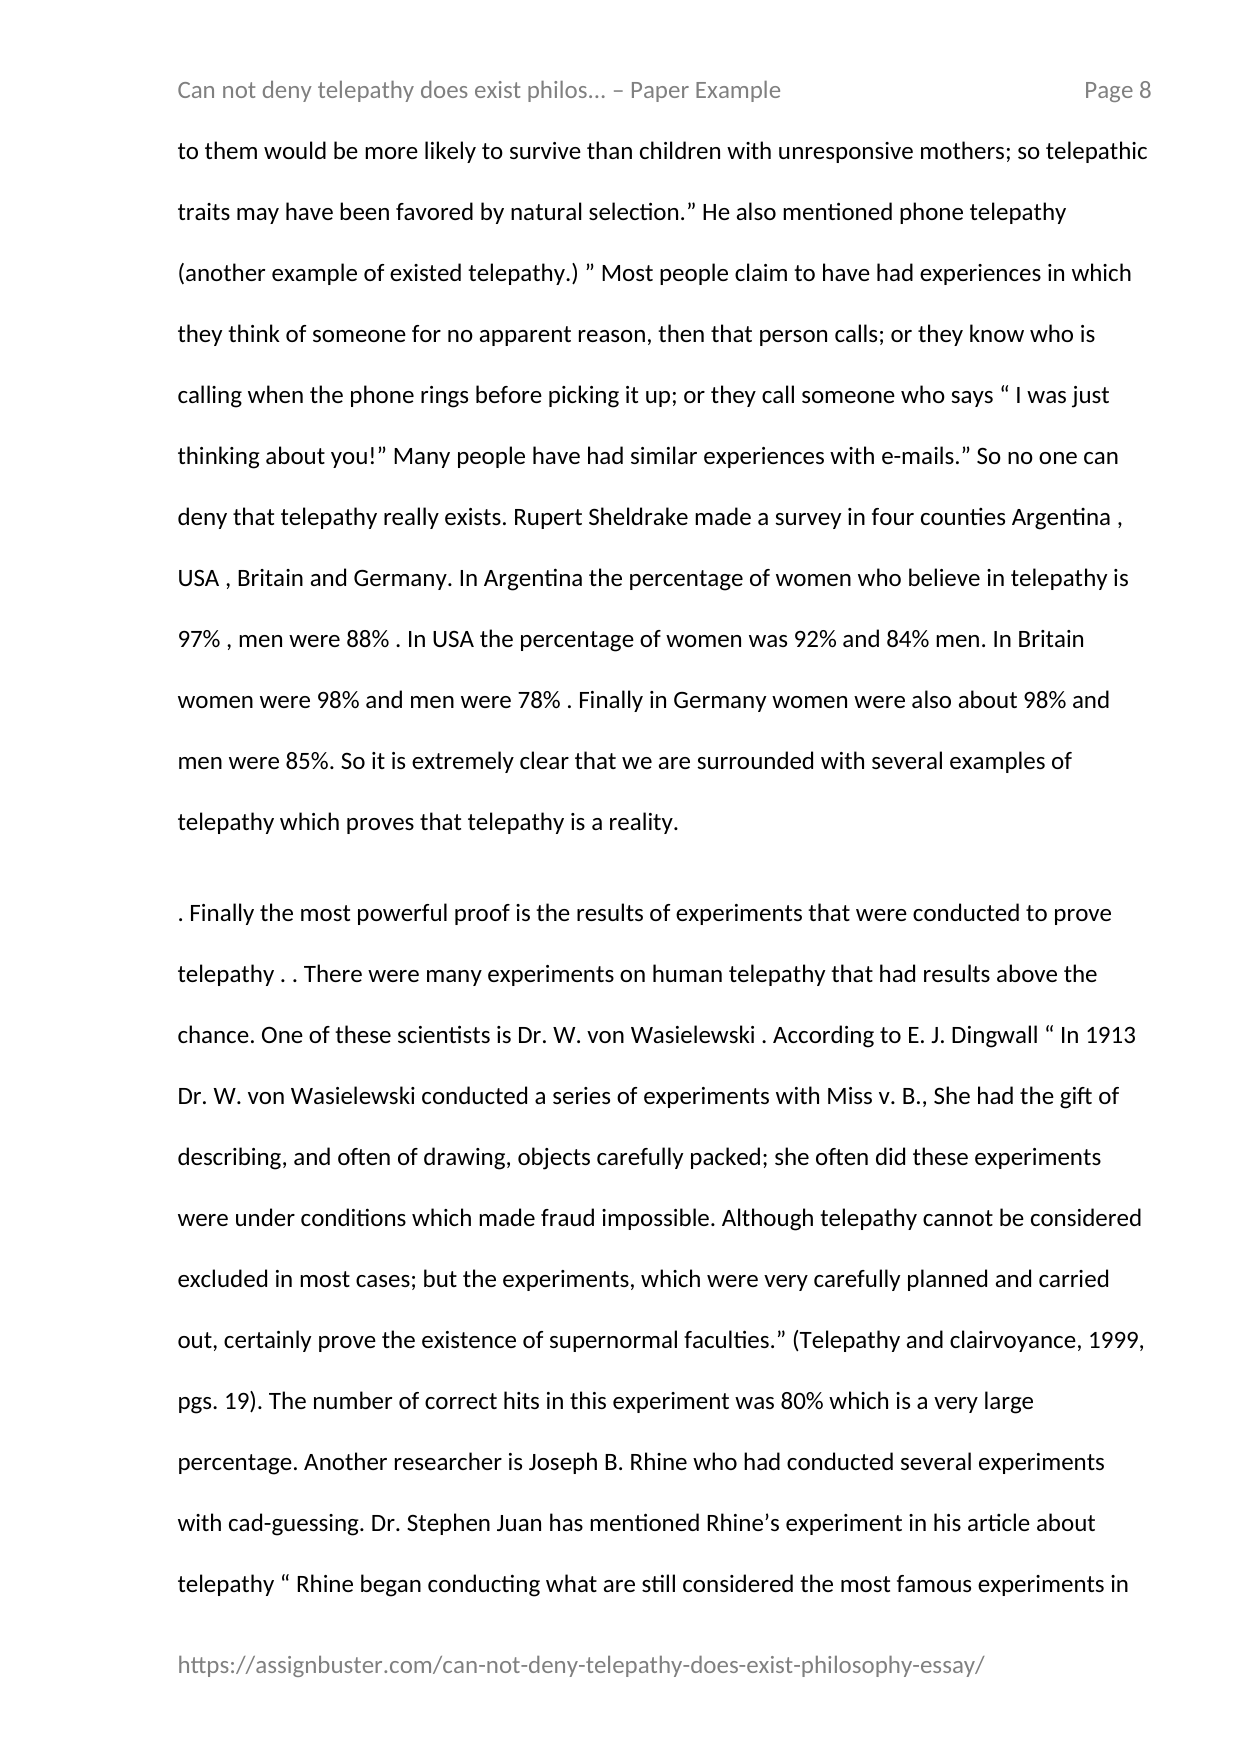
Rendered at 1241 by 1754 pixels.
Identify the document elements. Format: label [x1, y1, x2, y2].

text [177, 897, 1152, 1599]
text [177, 135, 1152, 837]
